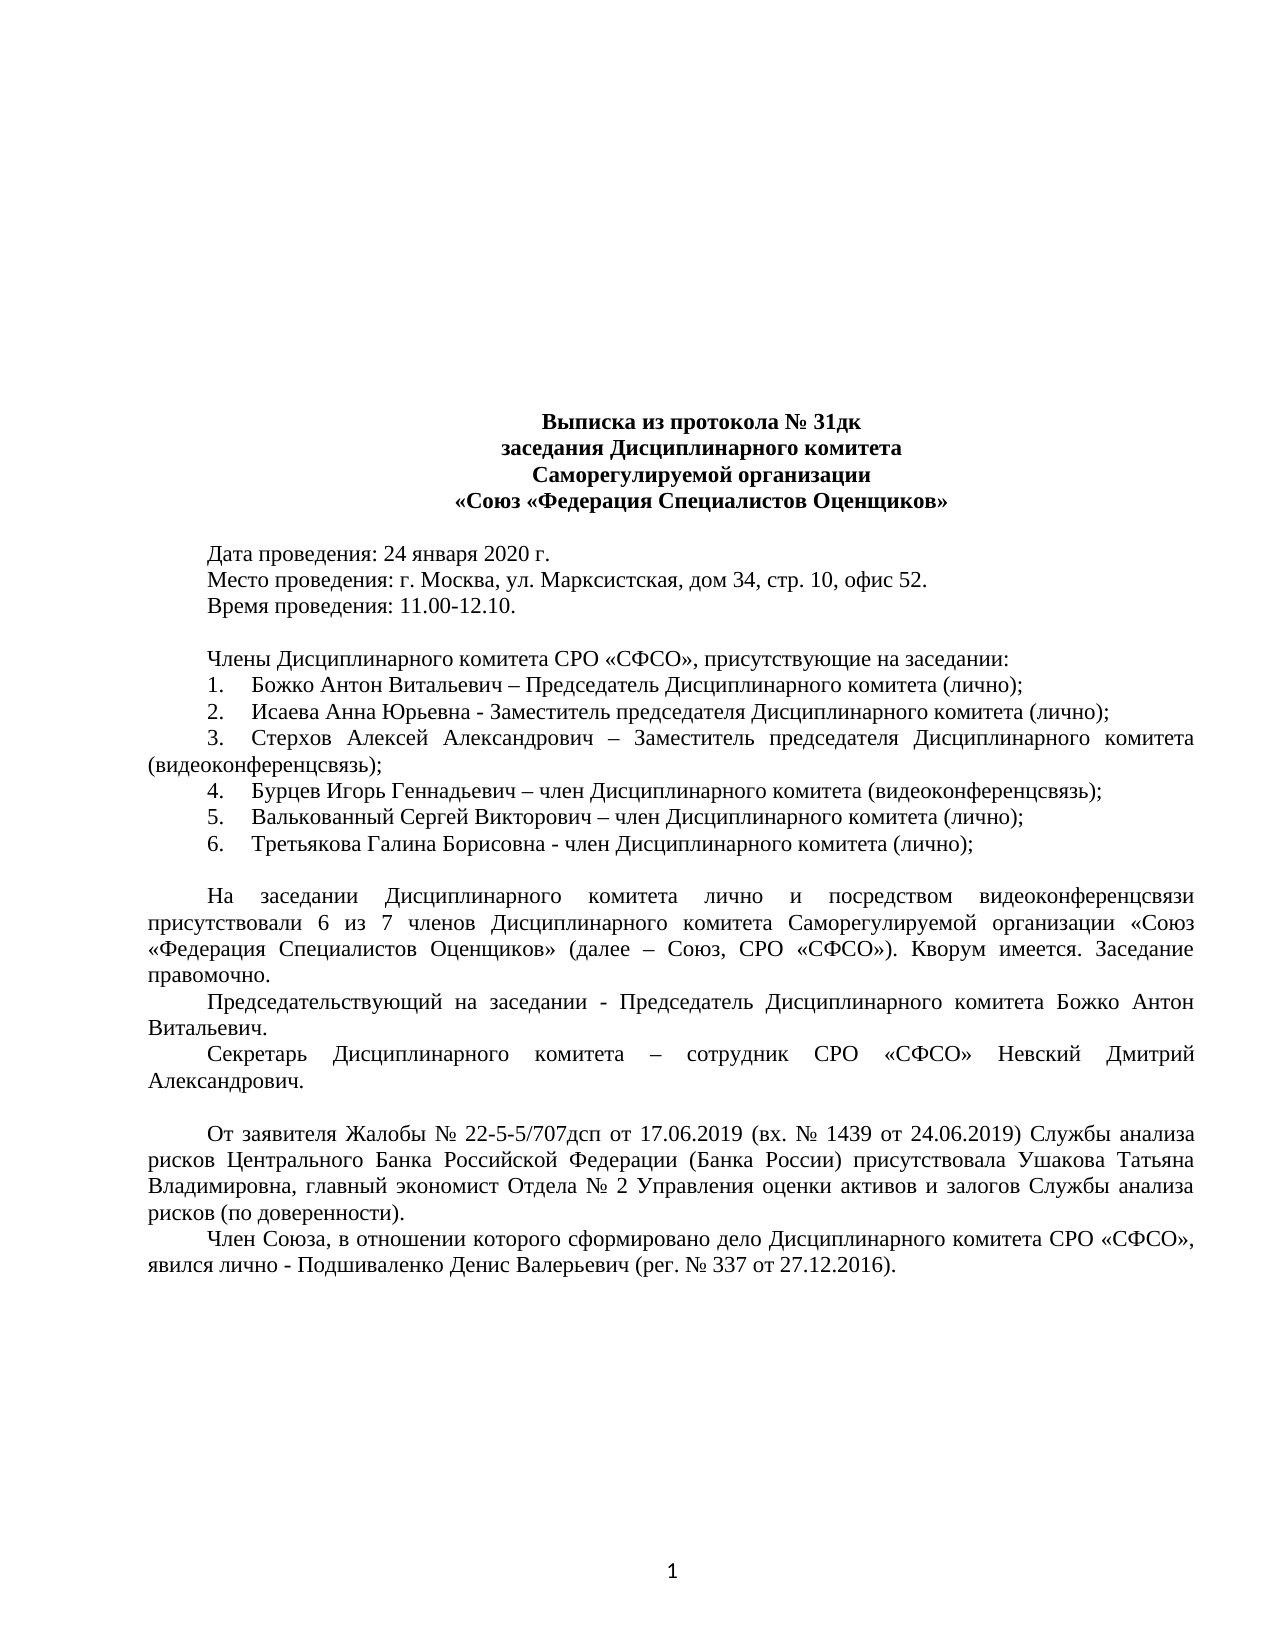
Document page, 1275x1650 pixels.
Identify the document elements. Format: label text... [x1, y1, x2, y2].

list Исаева Анна Юрьевна - Заместитель председателя Дисциплинарного комитета (лично); [148, 698, 1194, 724]
text От заявителя Жалобы № 22-5-5/707дсп от 17.06.2019 (вх. № 1439 от 24.06.2019) Службы анализа рисков Центрального Банка Российской Федерации (Банка России) присутствовала Ушакова Татьяна Владимировна, главный экономист Отдела № 2 Управления оценки активов и залогов Службы анализа рисков (по доверенности). [148, 1119, 1196, 1225]
text Члены Дисциплинарного комитета СРО «СФСО», присутствующие на заседании: [148, 645, 1196, 672]
text Саморегулируемой организации [148, 461, 1196, 487]
list Бурцев Игорь Геннадьевич – член Дисциплинарного комитета (видеоконференцсвязь); [148, 777, 1196, 803]
list Член Союза, в отношении которого сформировано дело Дисциплинарного комитета СРО «СФСО», явился лично - Подшиваленко Денис Валерьевич (рег. № 337 от 27.12.2016). [148, 1225, 1196, 1278]
list Валькованный Сергей Викторович – член Дисциплинарного комитета (лично); [148, 803, 1196, 830]
text заседания Дисциплинарного комитета [148, 434, 1196, 461]
text Время проведения: 11.00-12.10. [148, 592, 1196, 619]
text Выписка из протокола № 31дк [148, 408, 1196, 434]
text На заседании Дисциплинарного комитета лично и посредством видеоконференцсвязи присутствовали 6 из 7 членов Дисциплинарного комитета Саморегулируемой организации «Союз «Федерация Специалистов Оценщиков» (далее – Союз, СРО «СФСО»). Кворум имеется. Заседание правомочно. [148, 882, 1196, 988]
list Божко Антон Витальевич – Председатель Дисциплинарного комитета (лично); [148, 672, 1196, 698]
text Председательствующий на заседании - Председатель Дисциплинарного комитета Божко Антон Витальевич. [148, 988, 1196, 1041]
text Место проведения: г. Москва, ул. Марксистская, дом 34, стр. 10, офис 52. [148, 566, 1196, 592]
list Третьякова Галина Борисовна - член Дисциплинарного комитета (лично); [148, 830, 1194, 856]
text Дата проведения: 24 января 2020 г. [148, 540, 1196, 566]
text «Союз «Федерация Специалистов Оценщиков» [148, 487, 1196, 513]
list Секретарь Дисциплинарного комитета – сотрудник СРО «СФСО» Невский Дмитрий Александрович. [148, 1041, 1196, 1093]
list Стерхов Алексей Александрович – Заместитель председателя Дисциплинарного комитета (видеоконференцсвязь); [148, 724, 1196, 777]
